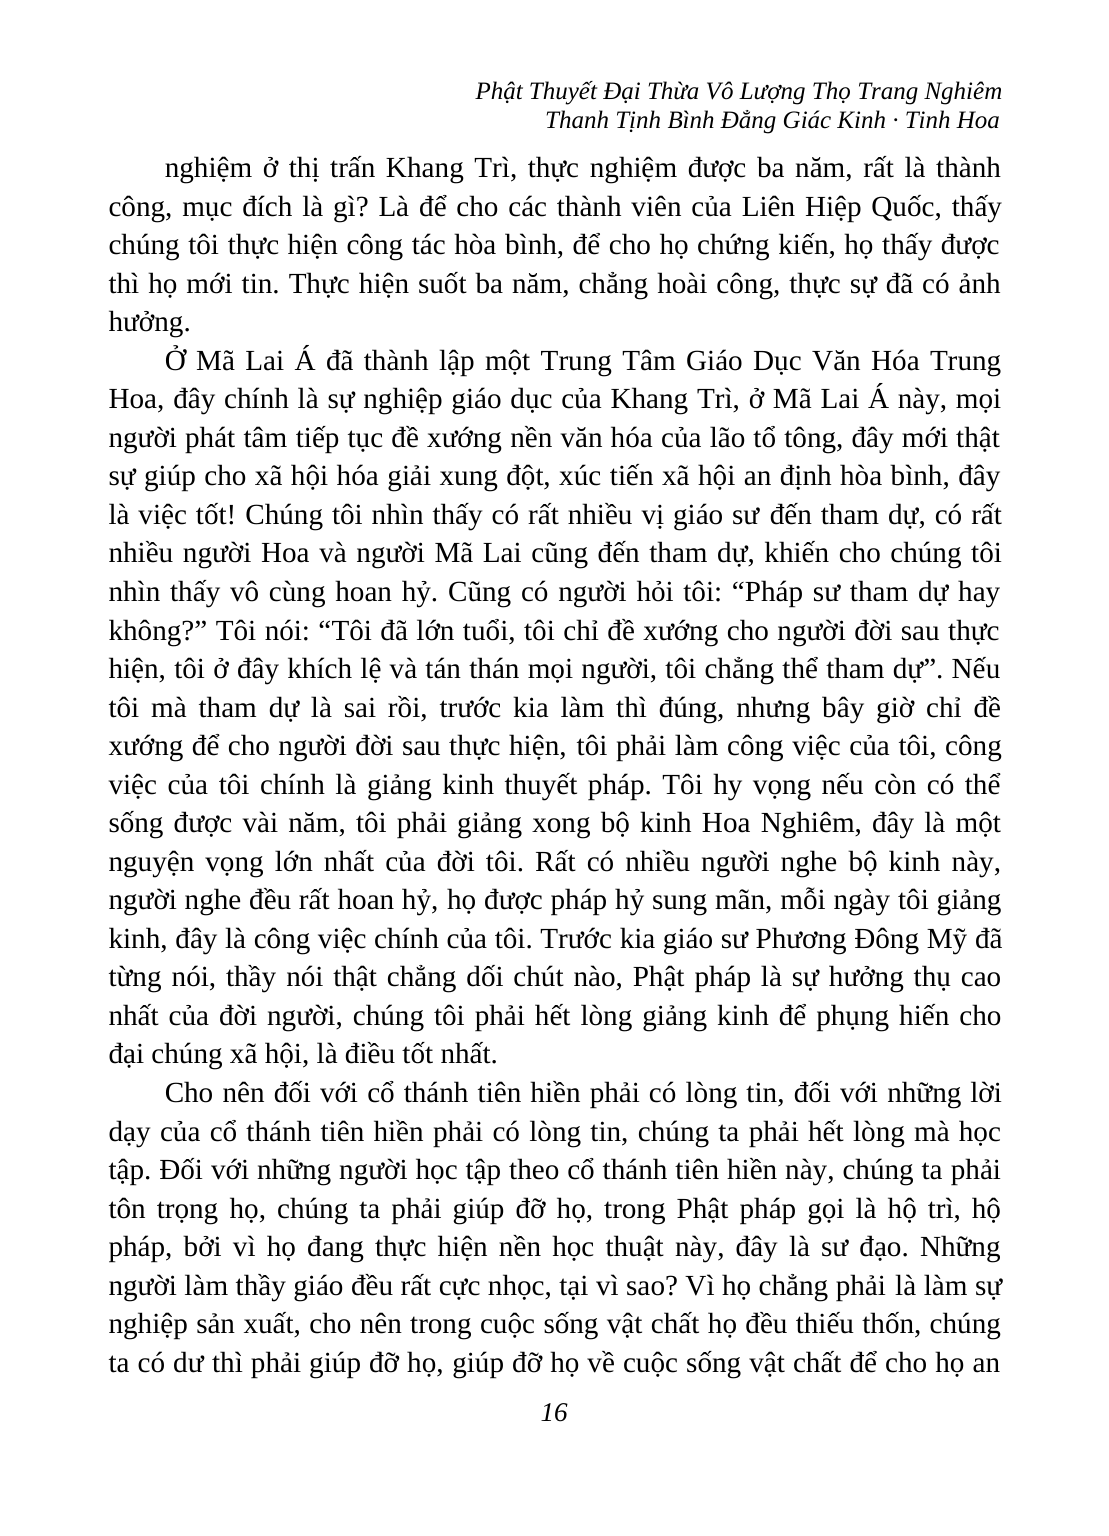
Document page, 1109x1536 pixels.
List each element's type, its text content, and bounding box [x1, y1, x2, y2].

text Ở Mã Lai Á đã thành lập một Trung Tâm Giáo Dục Văn Hóa Trung Hoa, đây chính là sự nghiệp giáo dục của Khang Trì, ở Mã Lai Á này, mọi người phát tâm tiếp tục đề xướng nền văn hóa của lão tổ tông, đây mới thật sự giúp cho xã hội hóa giải xung đột, xúc tiến xã hội an định hòa bình, đây là việc tốt! Chúng tôi nhìn thấy có rất nhiều vị giáo sư đến tham dự, có rất nhiều người Hoa và người Mã Lai cũng đến tham dự, khiến cho chúng tôi nhìn thấy vô cùng hoan hỷ. Cũng có người hỏi tôi: “Pháp sư tham dự hay không?” Tôi nói: “Tôi đã lớn tuổi, tôi chỉ đề xướng cho người đời sau thực hiện, tôi ở đây khích lệ và tán thán mọi người, tôi chẳng thể tham dự”. Nếu tôi mà tham dự là sai rồi, trước kia làm thì đúng, nhưng bây giờ chỉ đề xướng để cho người đời sau thực hiện, tôi phải làm công việc của tôi, công việc của tôi chính là giảng kinh thuyết pháp. Tôi hy vọng nếu còn có thể sống được vài năm, tôi phải giảng xong bộ kinh Hoa Nghiêm, đây là một nguyện vọng lớn nhất của đời tôi. Rất có nhiều người nghe bộ kinh này, người nghe đều rất hoan hỷ, họ được pháp hỷ sung mãn, mỗi ngày tôi giảng kinh, đây là công việc chính của tôi. Trước kia giáo sư Phương Đông Mỹ đã từng nói, thầy nói thật chẳng dối chút nào, Phật pháp là sự hưởng thụ cao nhất của đời người, chúng tôi phải hết lòng giảng kinh để phụng hiến cho đại chúng xã hội, là điều tốt nhất. [108, 343, 1002, 1070]
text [108, 1075, 1002, 1378]
text nghiệm ở thị trấn Khang Trì, thực nghiệm được ba năm, rất là thành công, mục đích là gì? Là để cho các thành viên của Liên Hiệp Quốc, thấy chúng tôi thực hiện công tác hòa bình, để cho họ chứng kiến, họ thấy được thì họ mới tin. Thực hiện suốt ba năm, chẳng hoài công, thực sự đã có ảnh hưởng. [108, 150, 1002, 338]
